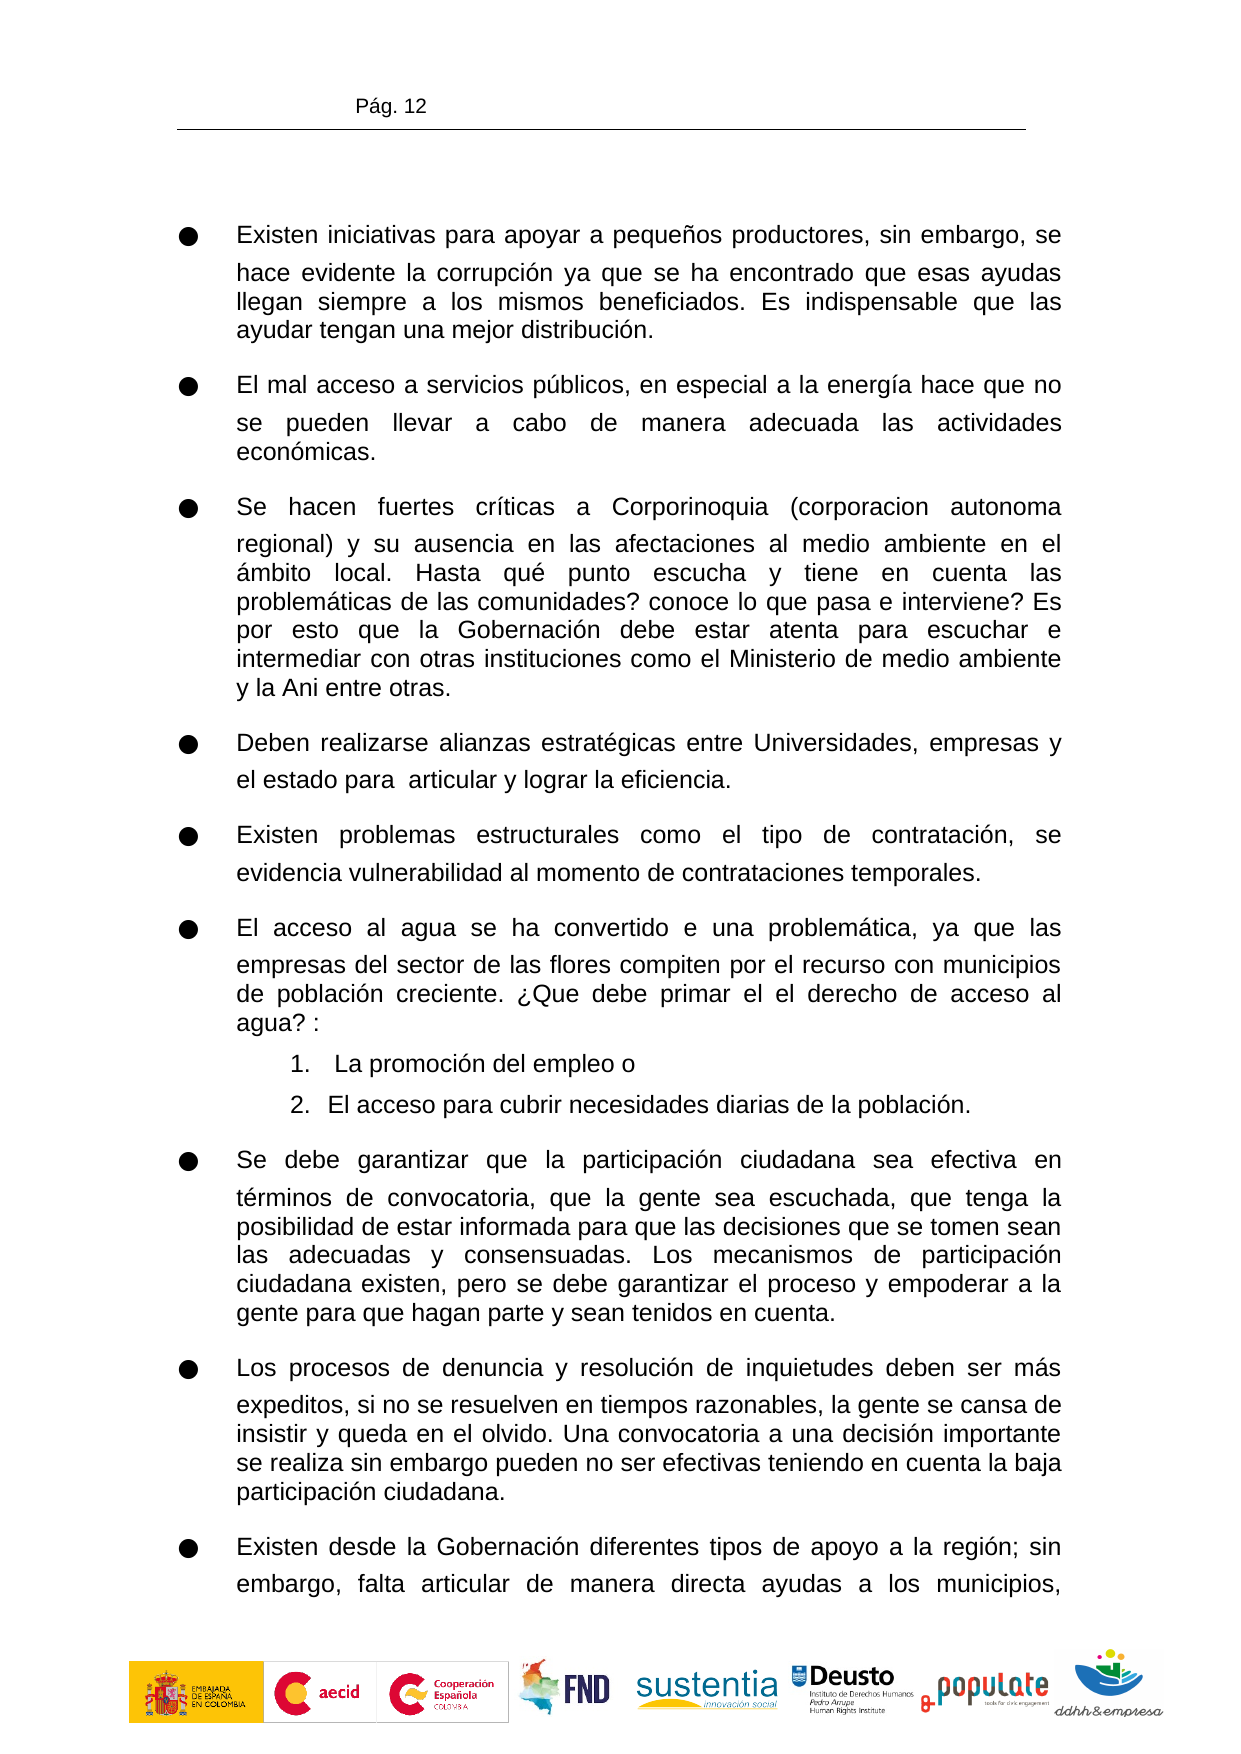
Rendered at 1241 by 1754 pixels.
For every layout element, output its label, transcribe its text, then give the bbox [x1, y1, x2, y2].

list La promoción del empleo o [290, 1049, 1063, 1078]
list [177, 1518, 1063, 1598]
list Existen iniciativas para apoyar a pequeños productores, sin embargo, se hace evidente la corrupción ya que se ha encontrado que esas ayudas llegan siempre a los mismos beneficiados. Es indispensable que las ayudar tengan una mejor distribución. [177, 207, 1063, 344]
list El acceso al agua se ha convertido e una problemática, ya que las empresas del sector de las flores compiten por el recurso con municipios de población creciente. ¿Que debe primar el el derecho de acceso al agua? : [177, 899, 1063, 1037]
list El acceso para cubrir necesidades diarias de la población. [290, 1091, 1063, 1119]
picture [129, 1654, 1054, 1723]
list El mal acceso a servicios públicos, en especial a la energía hace que no se pueden llevar a cabo de manera adecuada las actividades económicas. [177, 357, 1063, 466]
list Se debe garantizar que la participación ciudadana sea efectiva en términos de convocatoria, que la gente sea escuchada, que tenga la posibilidad de estar informada para que las decisiones que se tomen sean las adecuadas y consensuadas. Los mecanismos de participación ciudadana existen, pero se debe garantizar el proceso y empoderar a la gente para que hagan parte y sean tenidos en cuenta. [177, 1132, 1063, 1327]
list Los procesos de denuncia y resolución de inquietudes deben ser más expeditos, si no se resuelven en tiempos razonables, la gente se cansa de insistir y queda en el olvido. Una convocatoria a una decisión importante se realiza sin embargo pueden no ser efectivas teniendo en cuenta la baja participación ciudadana. [177, 1339, 1063, 1506]
list Existen problemas estructurales como el tipo de contratación, se evidencia vulnerabilidad al momento de contrataciones temporales. [177, 807, 1063, 887]
list Se hacen fuertes críticas a Corporinoquia (corporacion autonoma regional) y su ausencia en las afectaciones al medio ambiente en el ámbito local. Hasta qué punto escucha y tiene en cuenta las problemáticas de las comunidades? conoce lo que pasa e interviene? Es por esto que la Gobernación debe estar atenta para escuchar e intermediar con otras instituciones como el Ministerio de medio ambiente y la Ani entre otras. [177, 478, 1063, 702]
list Deben realizarse alianzas estratégicas entre Universidades, empresas y el estado para articular y lograr la eficiencia. [177, 714, 1063, 794]
